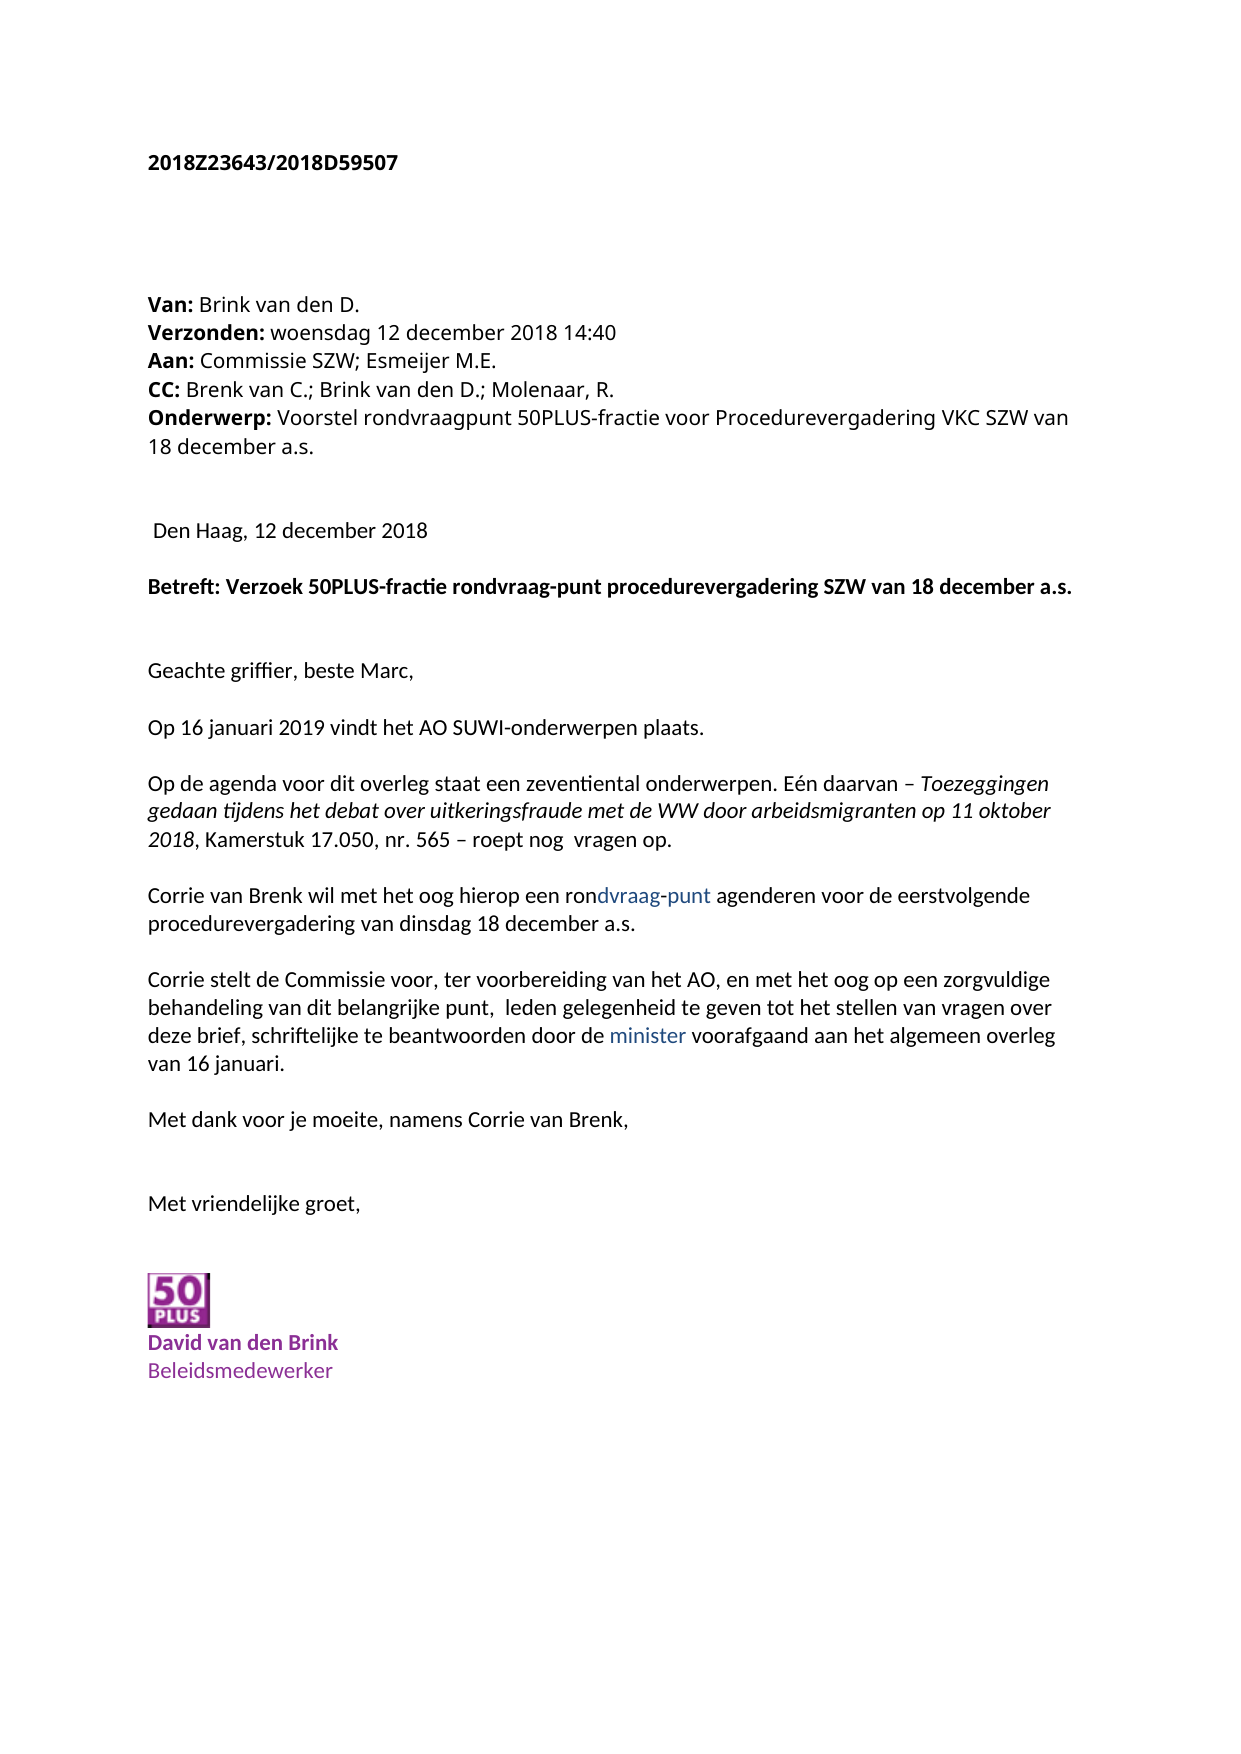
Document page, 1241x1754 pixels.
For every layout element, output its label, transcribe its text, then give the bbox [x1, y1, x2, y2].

text Den Haag, 12 december 2018 [148, 516, 1093, 544]
text Geachte griffier, beste Marc, [148, 657, 1093, 684]
text Met vriendelijke groet, [148, 1189, 1093, 1217]
text Corrie van Brenk wil met het oog hierop een rondvraag-punt agenderen voor de eerstvolgende procedurevergadering van dinsdag 18 december a.s. [148, 881, 1093, 937]
text Beleidsmedewerker [148, 1356, 1093, 1384]
picture [147, 1273, 211, 1328]
text 2018Z23643/2018D59507 [148, 148, 1093, 176]
text Van: Brink van den D. Verzonden: woensdag 12 december 2018 14:40 Aan: Commissie SZW; Esmeijer M.E. CC: Brenk van C.; Brink van den D.; Molenaar, R. Onderwerp: Voorstel rondvraagpunt 50PLUS-fractie voor Procedurevergadering VKC SZW van 18 december a.s. [148, 290, 1093, 460]
text David van den Brink [148, 1328, 1093, 1356]
text Betreft: Verzoek 50PLUS-fractie rondvraag-punt procedurevergadering SZW van 18 december a.s. [148, 572, 1093, 601]
text Met dank voor je moeite, namens Corrie van Brenk, [148, 1105, 1093, 1133]
text Op de agenda voor dit overleg staat een zeventiental onderwerpen. Eén daarvan – Toezeggingen gedaan tijdens het debat over uitkeringsfraude met de WW door arbeidsmigranten op 11 oktober 2018, Kamerstuk 17.050, nr. 565 – roept nog vragen op. [148, 769, 1093, 853]
text Op 16 januari 2019 vindt het AO SUWI-onderwerpen plaats. [148, 713, 1093, 741]
text Corrie stelt de Commissie voor, ter voorbereiding van het AO, en met het oog op een zorgvuldige behandeling van dit belangrijke punt, leden gelegenheid te geven tot het stellen van vragen over deze brief, schriftelijke te beantwoorden door de minister voorafgaand aan het algemeen overleg van 16 januari. [148, 965, 1093, 1077]
